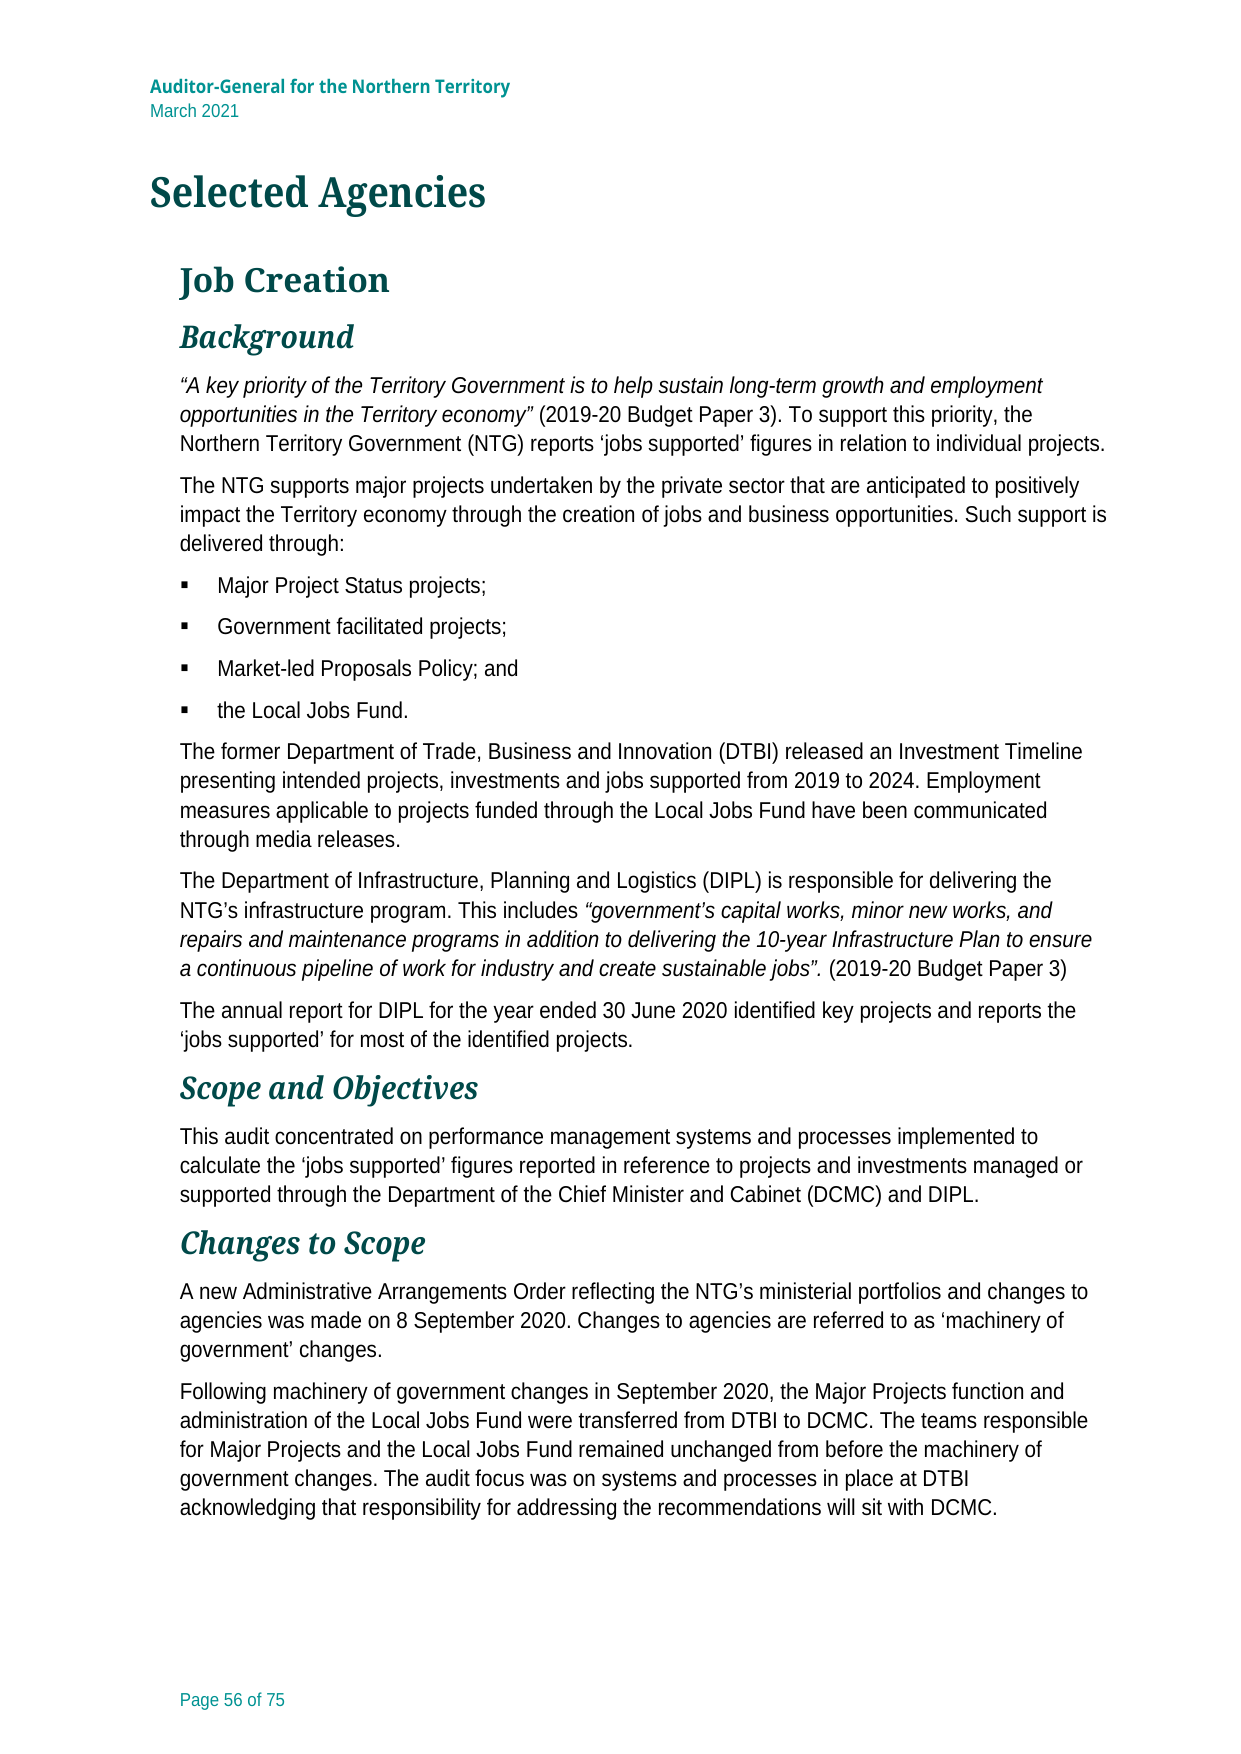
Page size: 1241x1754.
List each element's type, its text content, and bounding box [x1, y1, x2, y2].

text The former Department of Trade, Business and Innovation (DTBI) released an Investment Timeline presenting intended projects, investments and jobs supported from 2019 to 2024. Employment measures applicable to projects funded through the Local Jobs Fund have been communicated through media releases. [179, 736, 1107, 853]
subtitle Changes to Scope [179, 1221, 1107, 1263]
text Following machinery of government changes in September 2020, the Major Projects function and administration of the Local Jobs Fund were transferred from DTBI to DCMC. The teams responsible for Major Projects and the Local Jobs Fund remained unchanged from before the machinery of government changes. The audit focus was on systems and processes in place at DTBI acknowledging that responsibility for addressing the recommendations will sit with DCMC. [179, 1376, 1107, 1522]
text The NTG supports major projects undertaken by the private sector that are anticipated to positively impact the Territory economy through the creation of jobs and business opportunities. Such support is delivered through: [179, 470, 1107, 557]
text The annual report for DIPL for the year ended 30 June 2020 identified key projects and reports the ‘jobs supported’ for most of the identified projects. [179, 995, 1107, 1053]
text “A key priority of the Territory Government is to help sustain long-term growth and employment opportunities in the Territory economy” (2019-20 Budget Paper 3). To support this priority, the Northern Territory Government (NTG) reports ‘jobs supported’ figures in relation to individual projects. [179, 370, 1107, 457]
subtitle Background [179, 315, 1107, 357]
list Major Project Status projects; [179, 570, 1107, 599]
subtitle Job Creation [179, 257, 1107, 302]
list Market-led Proposals Policy; and [179, 653, 1107, 682]
subtitle Scope and Objectives [179, 1066, 1107, 1108]
list the Local Jobs Fund. [179, 695, 1107, 724]
list Government facilitated projects; [179, 611, 1107, 641]
text This audit concentrated on performance management systems and processes implemented to calculate the ‘jobs supported’ figures reported in reference to projects and investments managed or supported through the Department of the Chief Minister and Cabinet (DCMC) and DIPL. [179, 1121, 1107, 1208]
text The Department of Infrastructure, Planning and Logistics (DIPL) is responsible for delivering the NTG’s infrastructure program. This includes “government’s capital works, minor new works, and repairs and maintenance programs in addition to delivering the 10-year Infrastructure Plan to ensure a continuous pipeline of work for industry and create sustainable jobs”. (2019-20 Budget Paper 3) [179, 866, 1107, 982]
text A new Administrative Arrangements Order reflecting the NTG’s ministerial portfolios and changes to agencies was made on 8 September 2020. Changes to agencies are referred to as ‘machinery of government’ changes. [179, 1276, 1107, 1363]
subtitle Selected Agencies [150, 162, 1107, 219]
